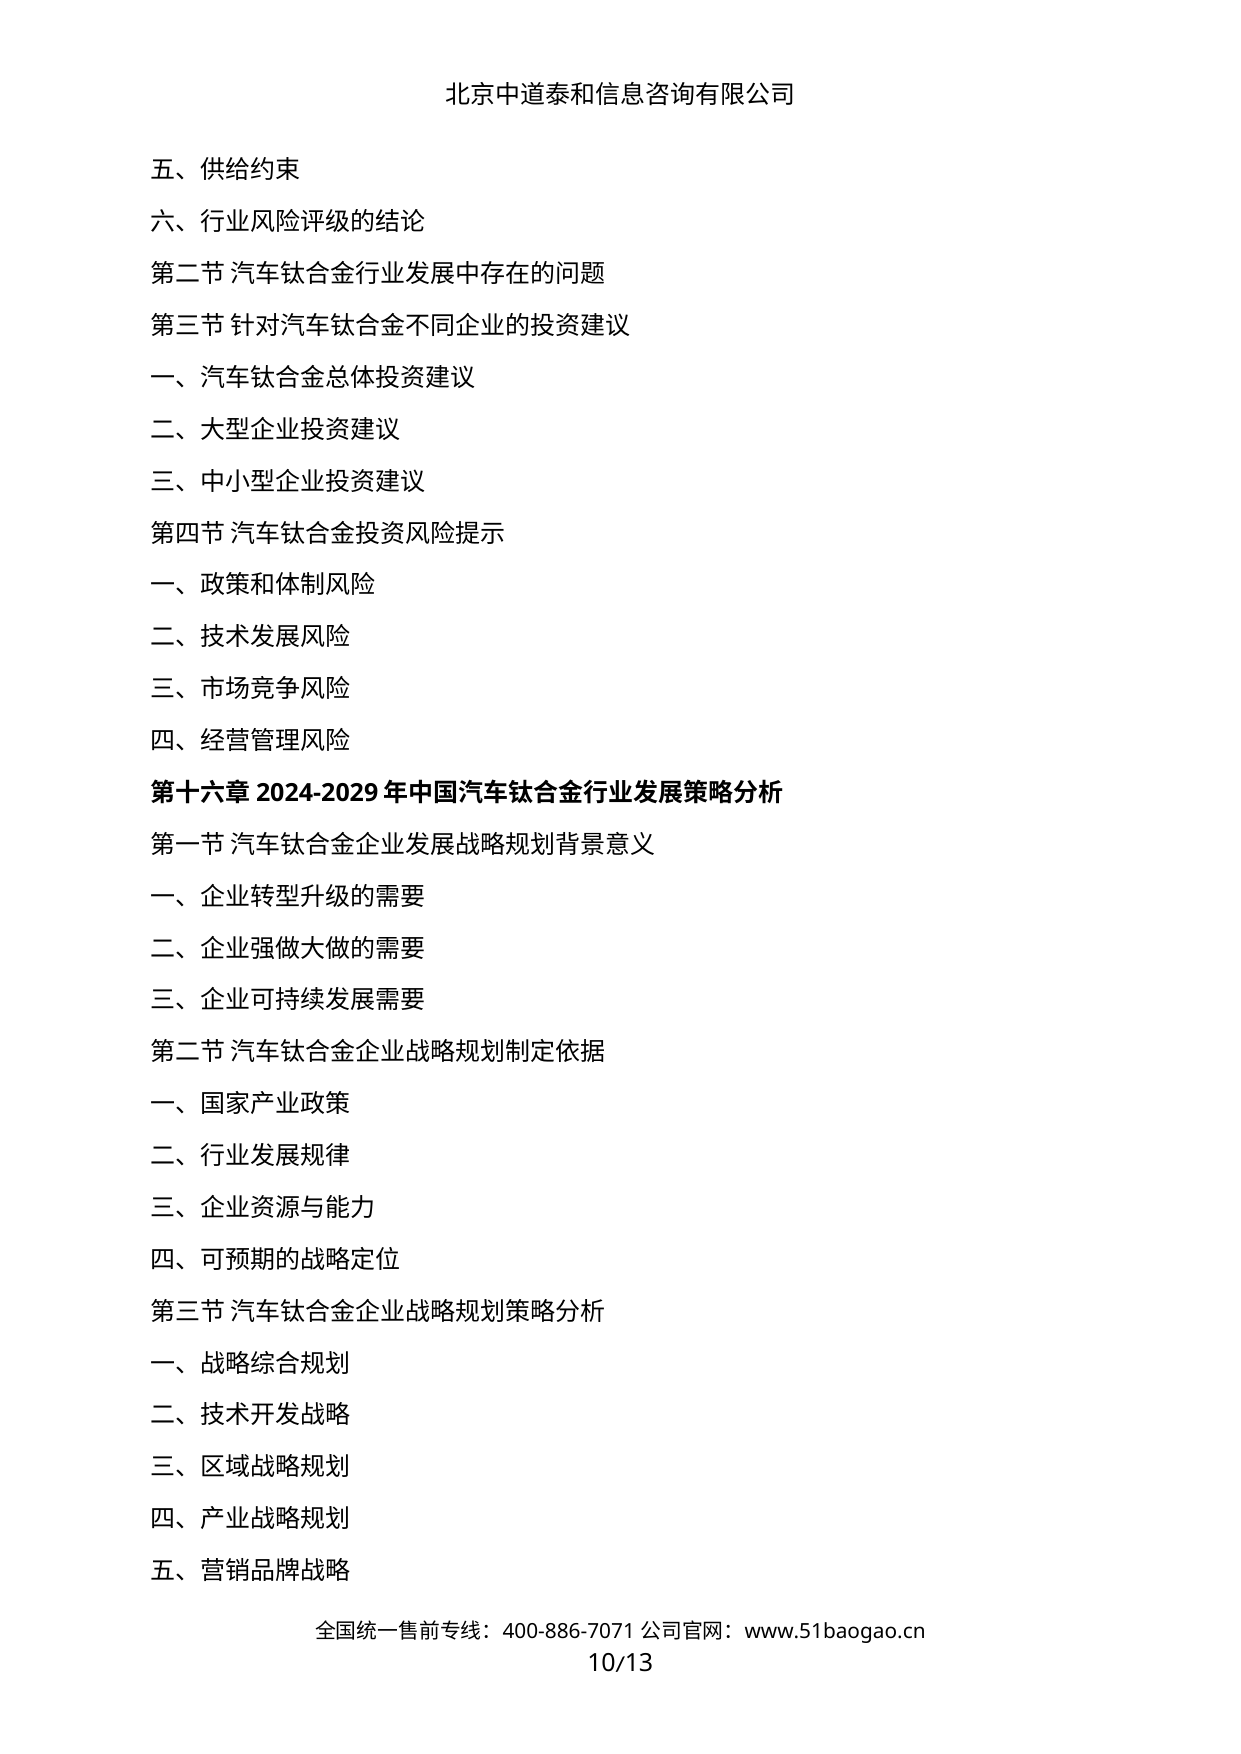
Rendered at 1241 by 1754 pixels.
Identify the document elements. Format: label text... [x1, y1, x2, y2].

text 二、大型企业投资建议 [150, 409, 1090, 446]
text 三、区域战略规划 [150, 1447, 1090, 1483]
text 一、战略综合规划 [150, 1343, 1090, 1379]
text 一、政策和体制风险 [150, 565, 1090, 601]
text 第三节 汽车钛合金企业战略规划策略分析 [150, 1291, 1090, 1327]
text 四、经营管理风险 [150, 721, 1090, 757]
text 三、中小型企业投资建议 [150, 461, 1090, 497]
text 第一节 汽车钛合金企业发展战略规划背景意义 [150, 824, 1090, 861]
text 六、行业风险评级的结论 [150, 202, 1090, 238]
text 第四节 汽车钛合金投资风险提示 [150, 513, 1090, 549]
text 第三节 针对汽车钛合金不同企业的投资建议 [150, 306, 1090, 342]
text 四、可预期的战略定位 [150, 1239, 1090, 1276]
text 一、企业转型升级的需要 [150, 876, 1090, 912]
text 第十六章 2024-2029年中国汽车钛合金行业发展策略分析 [150, 772, 1090, 809]
text 三、企业资源与能力 [150, 1187, 1090, 1224]
text 三、市场竞争风险 [150, 669, 1090, 705]
text 五、营销品牌战略 [150, 1551, 1090, 1587]
text 一、国家产业政策 [150, 1084, 1090, 1120]
text 第二节 汽车钛合金企业战略规划制定依据 [150, 1032, 1090, 1068]
text 二、企业强做大做的需要 [150, 928, 1090, 964]
text 第二节 汽车钛合金行业发展中存在的问题 [150, 254, 1090, 290]
text 一、汽车钛合金总体投资建议 [150, 357, 1090, 394]
text 二、技术开发战略 [150, 1395, 1090, 1431]
text 三、企业可持续发展需要 [150, 980, 1090, 1016]
text 四、产业战略规划 [150, 1499, 1090, 1535]
text 二、技术发展风险 [150, 617, 1090, 653]
text 五、供给约束 [150, 150, 1090, 186]
text 二、行业发展规律 [150, 1136, 1090, 1172]
